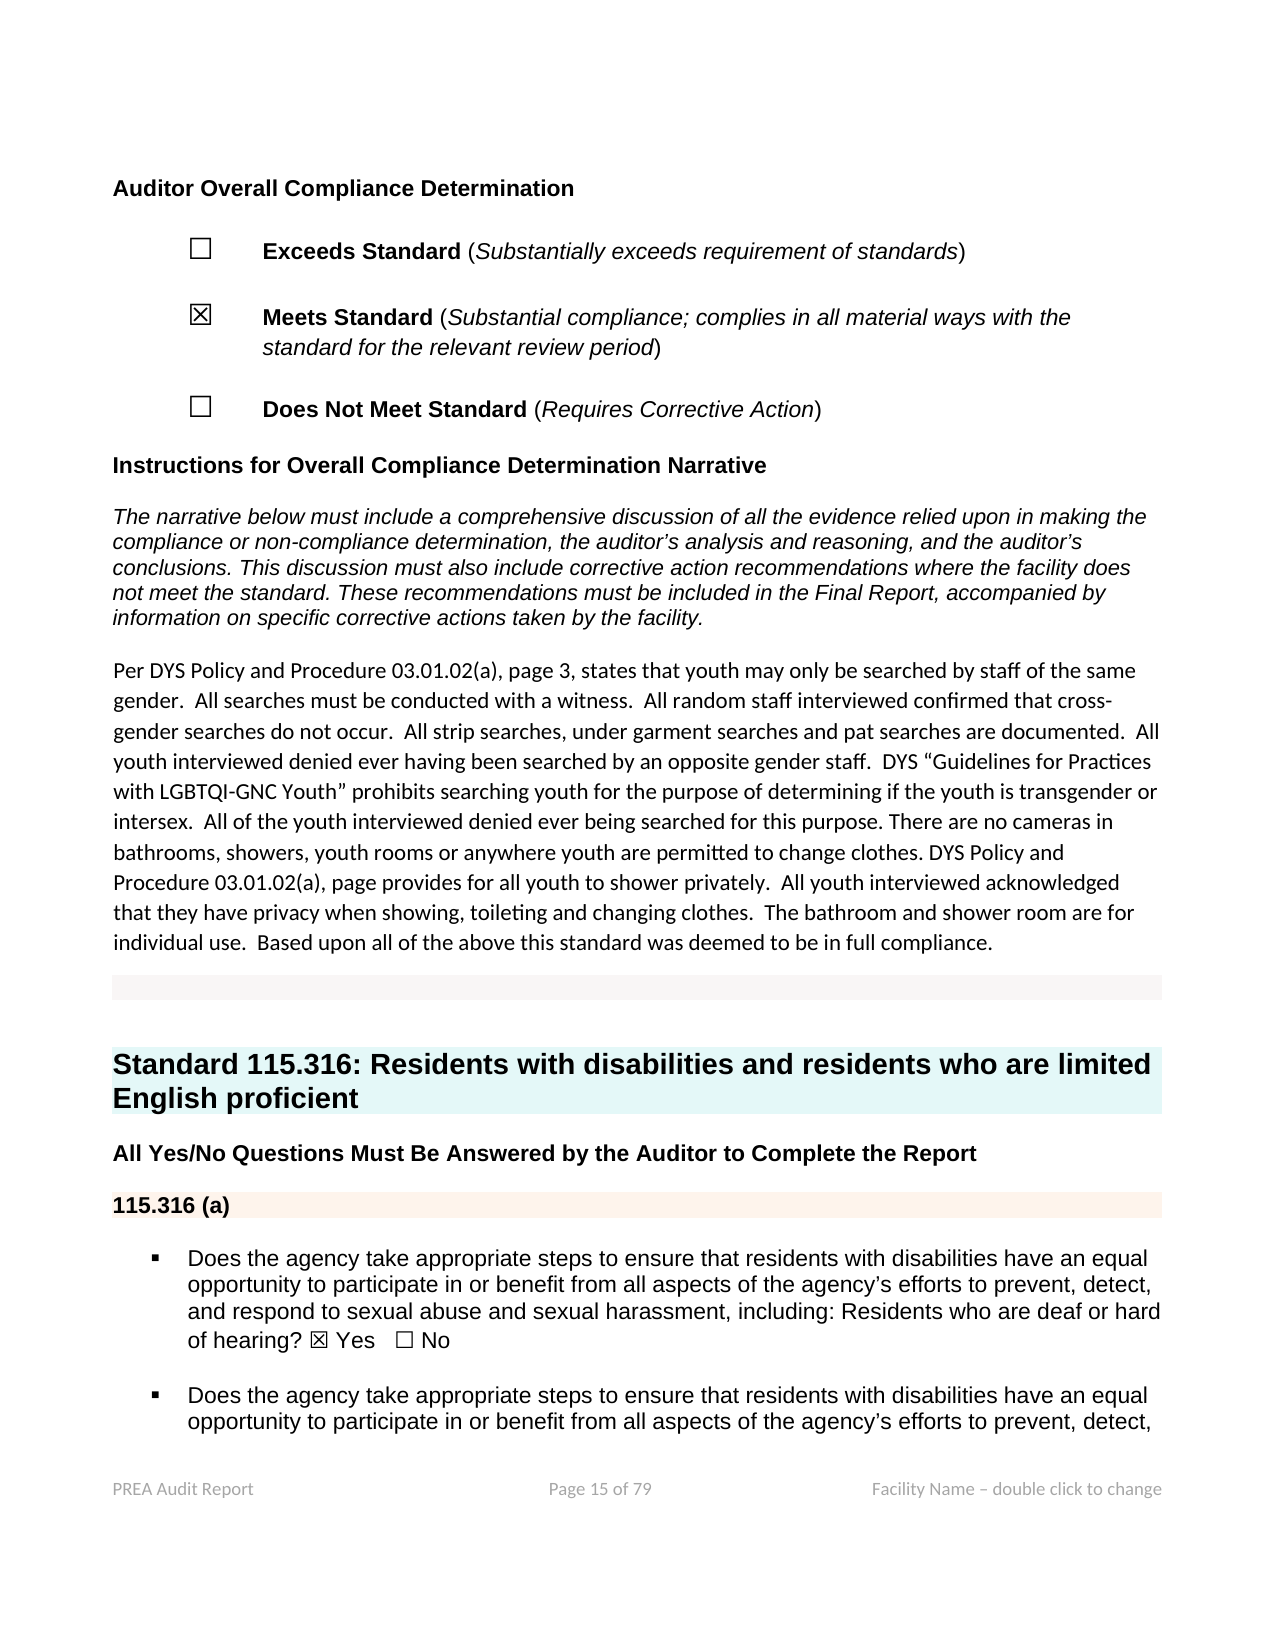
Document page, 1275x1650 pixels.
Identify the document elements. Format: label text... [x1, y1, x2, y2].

text Exceeds Standard (Substantially exceeds requirement of standards) [187, 228, 1162, 268]
list Per DYS Policy and Procedure 03.01.02(a), page 3, states that youth may only be searched by staff of the same gender. All searches must be conducted with a witness. All random staff interviewed confirmed that cross-gender searches do not occur. All strip searches, under garment searches and pat searches are documented. All youth interviewed denied ever having been searched by an opposite gender staff. DYS “Guidelines for Practices with LGBTQI-GNC Youth” prohibits searching youth for the purpose of determining if the youth is transgender or intersex. All of the youth interviewed denied ever being searched for this purpose. There are no cameras in bathrooms, showers, youth rooms or anywhere youth are permitted to change clothes. DYS Policy and Procedure 03.01.02(a), page provides for all youth to shower privately. All youth interviewed acknowledged that they have privacy when showing, toileting and changing clothes. The bathroom and shower room are for individual use. Based upon all of the above this standard was deemed to be in full compliance. [113, 656, 1162, 956]
text The narrative below must include a comprehensive discussion of all the evidence relied upon in making the compliance or non-compliance determination, the auditor’s analysis and reasoning, and the auditor’s conclusions. This discussion must also include corrective action recommendations where the facility does not meet the standard. These recommendations must be included in the Final Report, accompanied by information on specific corrective actions taken by the facility. [112, 504, 1162, 630]
text All Yes/No Questions Must Be Answered by the Auditor to Complete the Report [112, 1139, 1162, 1166]
text 115.316 (a) [112, 1192, 1162, 1218]
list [150, 1382, 1162, 1434]
text Does Not Meet Standard (Requires Corrective Action) [187, 386, 1162, 426]
text Auditor Overall Compliance Determination [112, 175, 1162, 202]
list Does the agency take appropriate steps to ensure that residents with disabilities have an equal opportunity to participate in or benefit from all aspects of the agency’s efforts to prevent, detect, and respond to sexual abuse and sexual harassment, including: Residents who are deaf or hard of hearing? Yes No [150, 1245, 1162, 1355]
text Meets Standard (Substantial compliance; complies in all material ways with the standard for the relevant review period) [187, 294, 1162, 360]
text Instructions for Overall Compliance Determination Narrative [112, 452, 1162, 479]
text Standard 115.316: Residents with disabilities and residents who are limited English proficient [112, 1047, 1162, 1114]
